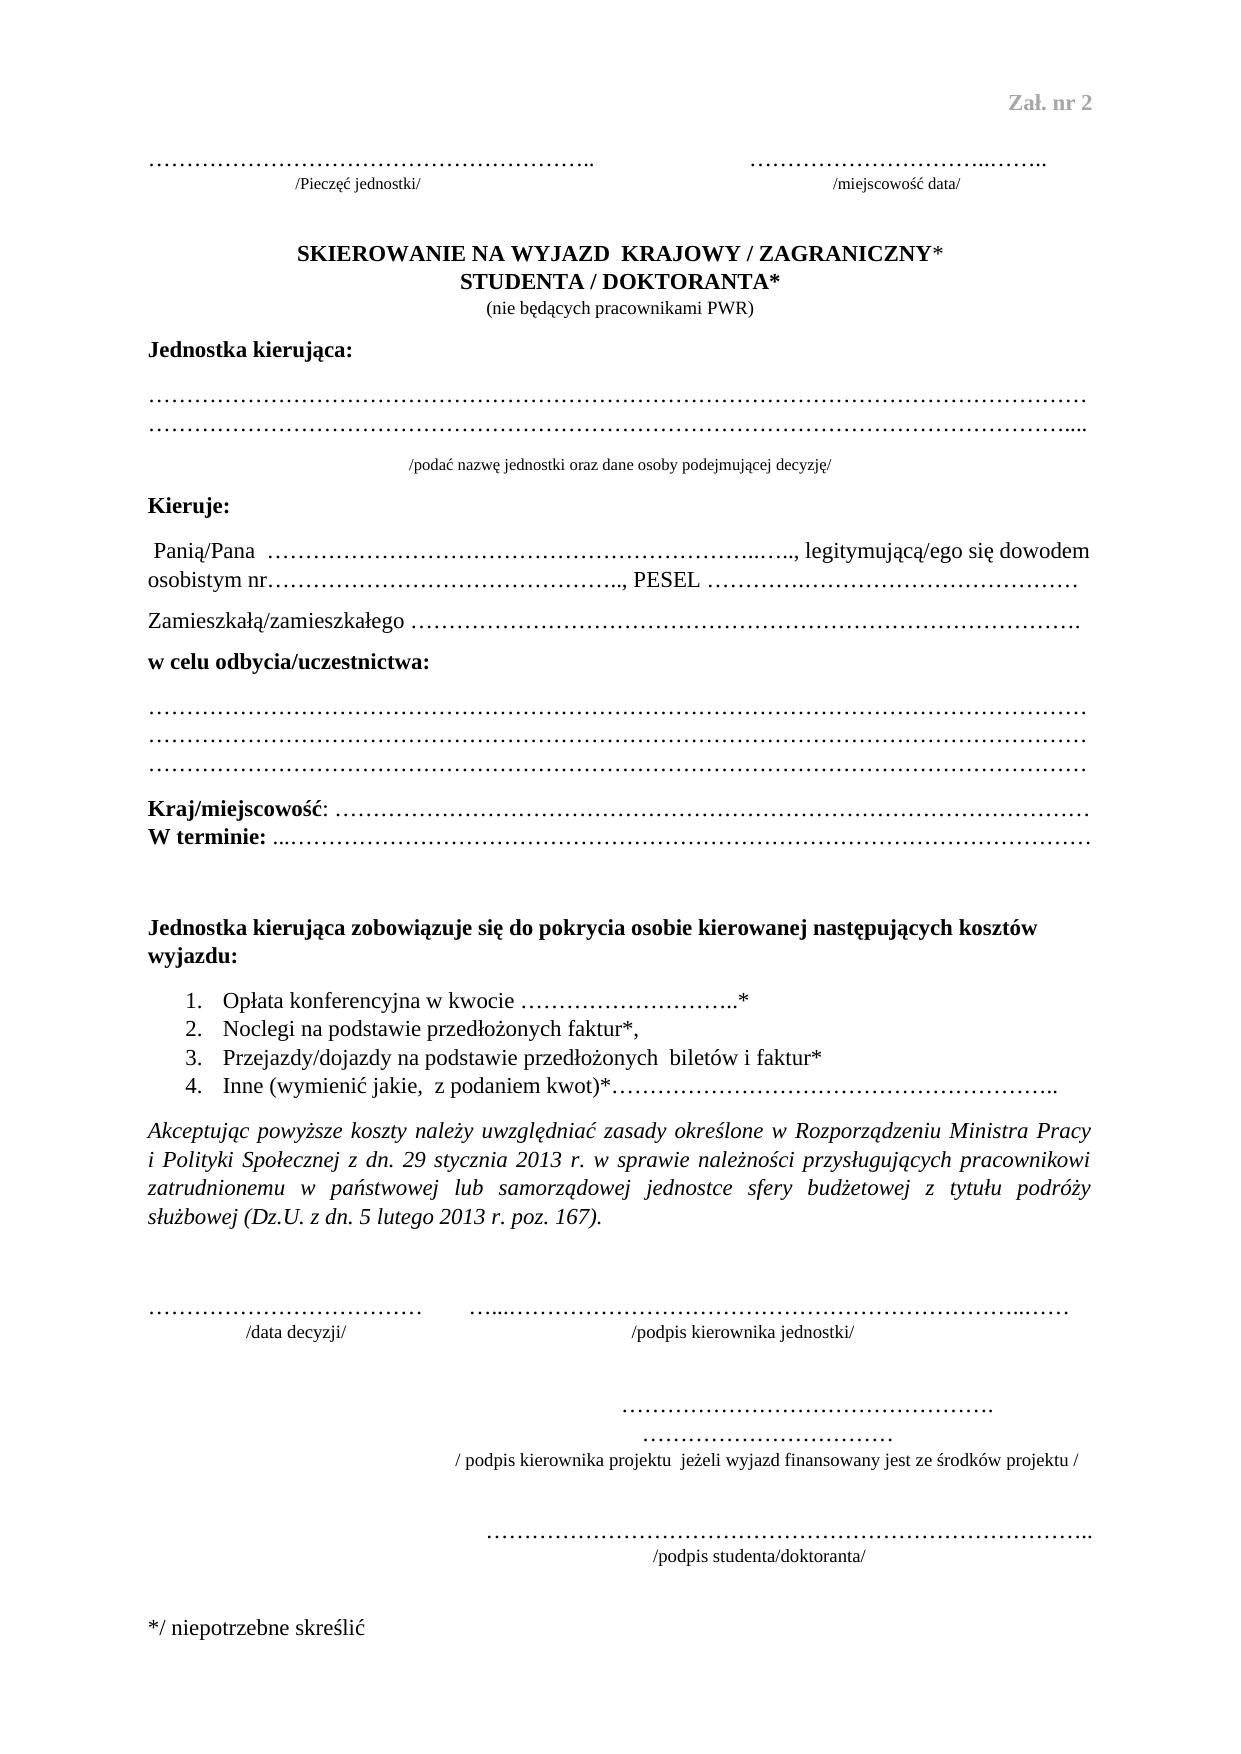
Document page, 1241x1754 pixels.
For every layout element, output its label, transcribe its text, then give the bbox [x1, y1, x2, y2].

text ………………………………………….…………………………… [443, 1392, 1092, 1446]
text (nie będących pracownikami PWR) [148, 297, 1092, 318]
text STUDENTA / DOKTORANTA* [148, 268, 1092, 294]
text ……………………………………………………………………………………………………………………………………………………………………………………………………………………….... [148, 382, 1092, 436]
text ……………………………………………………………………………………………………………………………………………………………………………………………………………………………………………………………………………………………………………………………………… [148, 693, 1092, 776]
text ………………………………………………….. …………………………..…….. [148, 146, 1092, 172]
list Inne (wymienić jakie, z podaniem kwot)*………………………………………………….. [185, 1072, 1092, 1099]
text Kieruje: [148, 492, 1092, 519]
text Akceptując powyższe koszty należy uwzględniać zasady określone w Rozporządzeniu Ministra Pracy i Polityki Społecznej z dn. 29 stycznia 2013 r. w sprawie należności przysługujących pracownikowi zatrudnionemu w państwowej lub samorządowej jednostce sfery budżetowej z tytułu podróży służbowej (Dz.U. z dn. 5 lutego 2013 r. poz. 167). [148, 1117, 1092, 1229]
text Kraj/miejscowość: ……………………………………………………………………………………… W terminie: ...…………………………………………………………………………………………… [148, 795, 1092, 850]
text Panią/Pana ………………………………………………………..….., legitymującą/ego się dowodem osobistym nr……………………………………….., PESEL ………….……………………………… [148, 537, 1092, 592]
list Przejazdy/dojazdy na podstawie przedłożonych biletów i faktur* [185, 1044, 1092, 1070]
text /podpis studenta/doktoranta/ [148, 1545, 1092, 1567]
text /Pieczęć jednostki/ /miejscowość data/ [221, 174, 1092, 193]
text /podać nazwę jednostki oraz dane osoby podejmującej decyzję/ [148, 455, 1092, 474]
list Noclegi na podstawie przedłożonych faktur*, [185, 1016, 1092, 1042]
text Zamieszkałą/zamieszkałego ……………………………………………………………………………. [148, 607, 1092, 633]
text / podpis kierownika projektu jeżeli wyjazd finansowany jest ze środków projektu / [148, 1448, 1092, 1470]
list Opłata konferencyjna w kwocie ………………………..* [185, 987, 1092, 1013]
text …………………………………………………………………….. [148, 1517, 1092, 1543]
text SKIEROWANIE NA WYJAZD KRAJOWY / ZAGRANICZNY* [148, 240, 1092, 266]
text Jednostka kierująca: [148, 336, 1092, 363]
text ……………………………… …...…………………………………………………………..…… [148, 1293, 1092, 1319]
text /data decyzji/ /podpis kierownika jednostki/ [148, 1321, 1092, 1343]
text Zał. nr 2 [148, 89, 1092, 115]
text w celu odbycia/uczestnictwa: [148, 648, 1092, 674]
text */ niepotrzebne skreślić [148, 1613, 1092, 1640]
text Jednostka kierująca zobowiązuje się do pokrycia osobie kierowanej następujących kosztów wyjazdu: [148, 913, 1092, 968]
